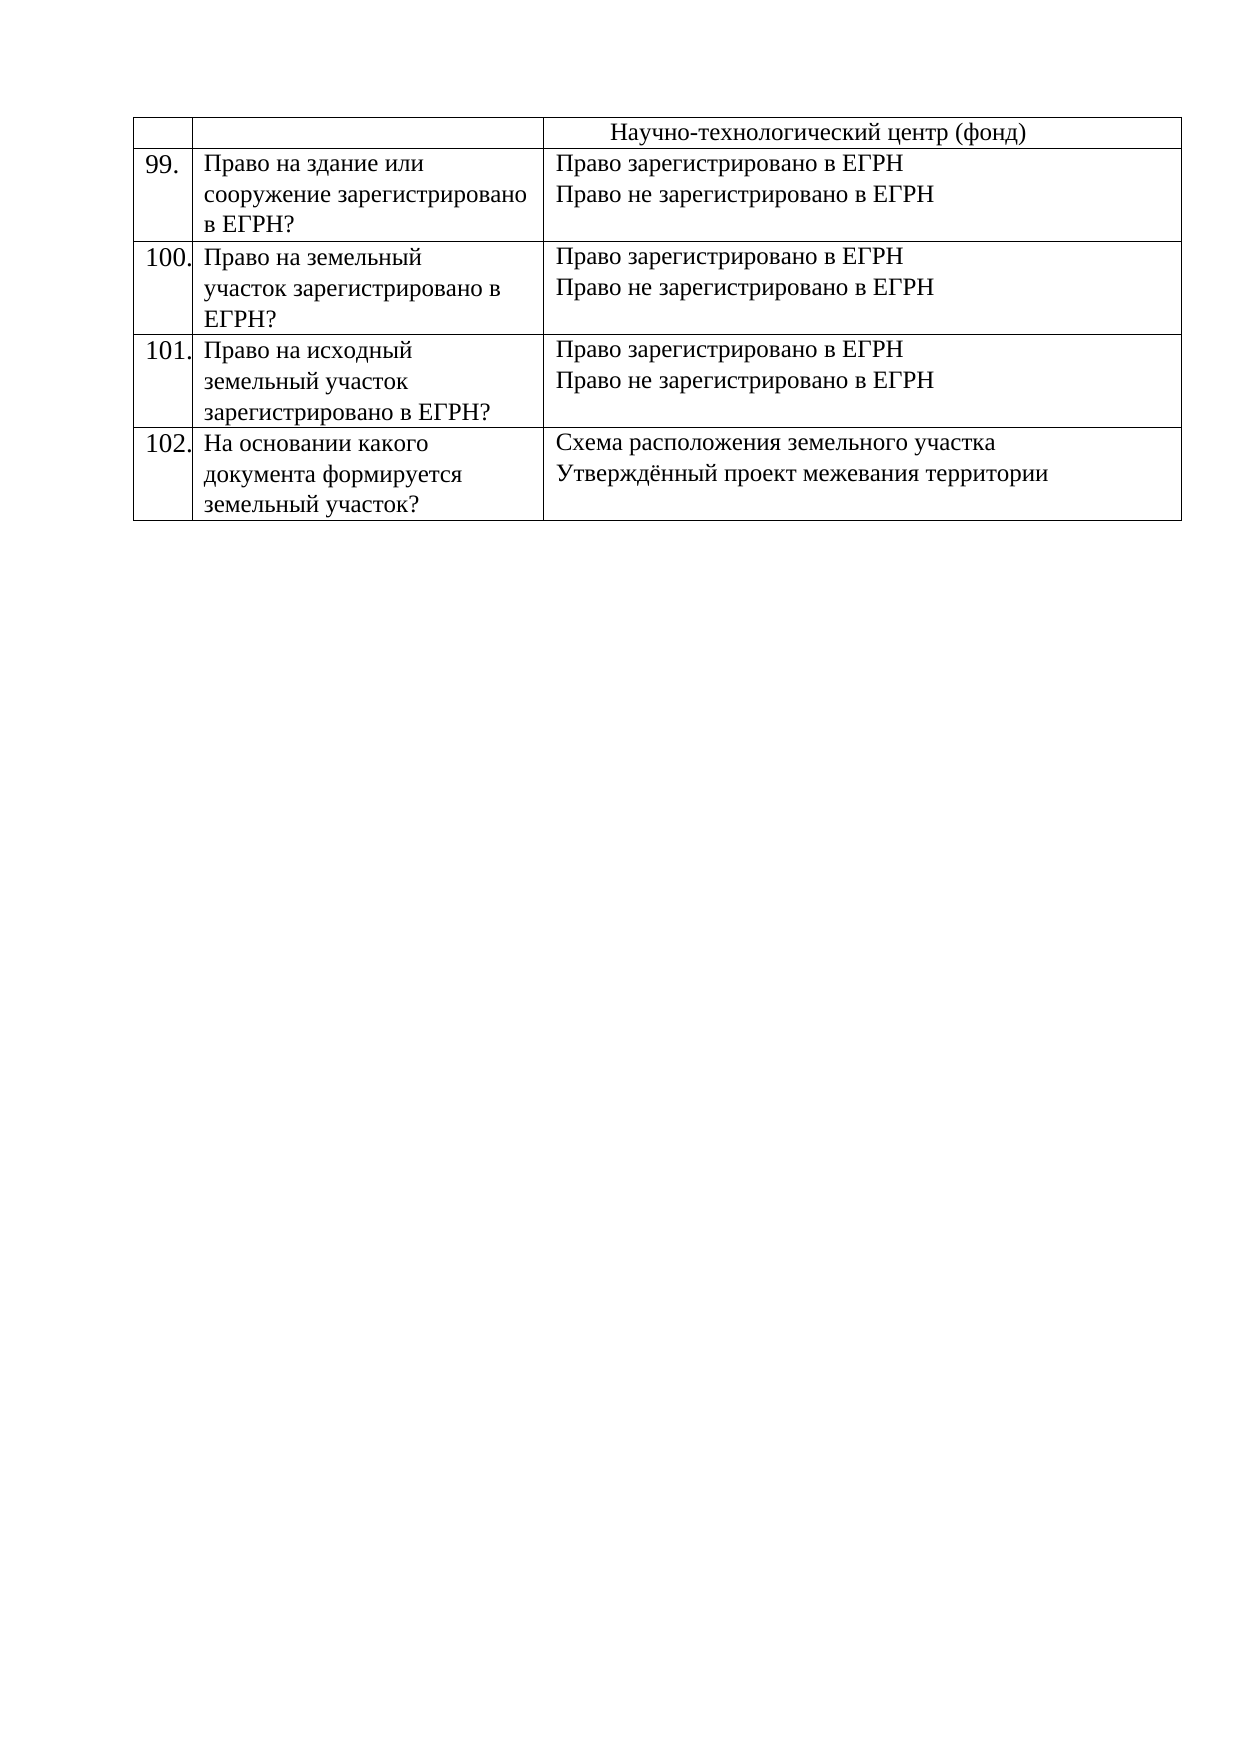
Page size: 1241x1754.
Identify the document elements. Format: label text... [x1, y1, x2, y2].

table_cell Схема расположения земельного участка Утверждённый проект межевания территории [544, 428, 1181, 520]
table_cell 101. [134, 335, 192, 427]
table_cell 100. [134, 242, 192, 334]
table_header [193, 118, 543, 148]
table_cell Право на здание или сооружение зарегистрировано в ЕГРН? [193, 149, 543, 241]
table_cell Право зарегистрировано в ЕГРН Право не зарегистрировано в ЕГРН [544, 242, 1181, 334]
table_cell 99. [134, 149, 192, 241]
table_cell 102. [134, 428, 192, 520]
table_cell Право на исходный земельный участок зарегистрировано в ЕГРН? [193, 335, 543, 427]
table_cell На основании какого документа формируется земельный участок? [193, 428, 543, 520]
table_cell Право зарегистрировано в ЕГРН Право не зарегистрировано в ЕГРН [544, 149, 1181, 241]
table_cell Право на земельный участок зарегистрировано в ЕГРН? [193, 242, 543, 334]
table_cell Право зарегистрировано в ЕГРН Право не зарегистрировано в ЕГРН [544, 335, 1181, 427]
table_header [134, 118, 192, 148]
table_header Научно-технологический центр (фонд) [544, 118, 1181, 148]
